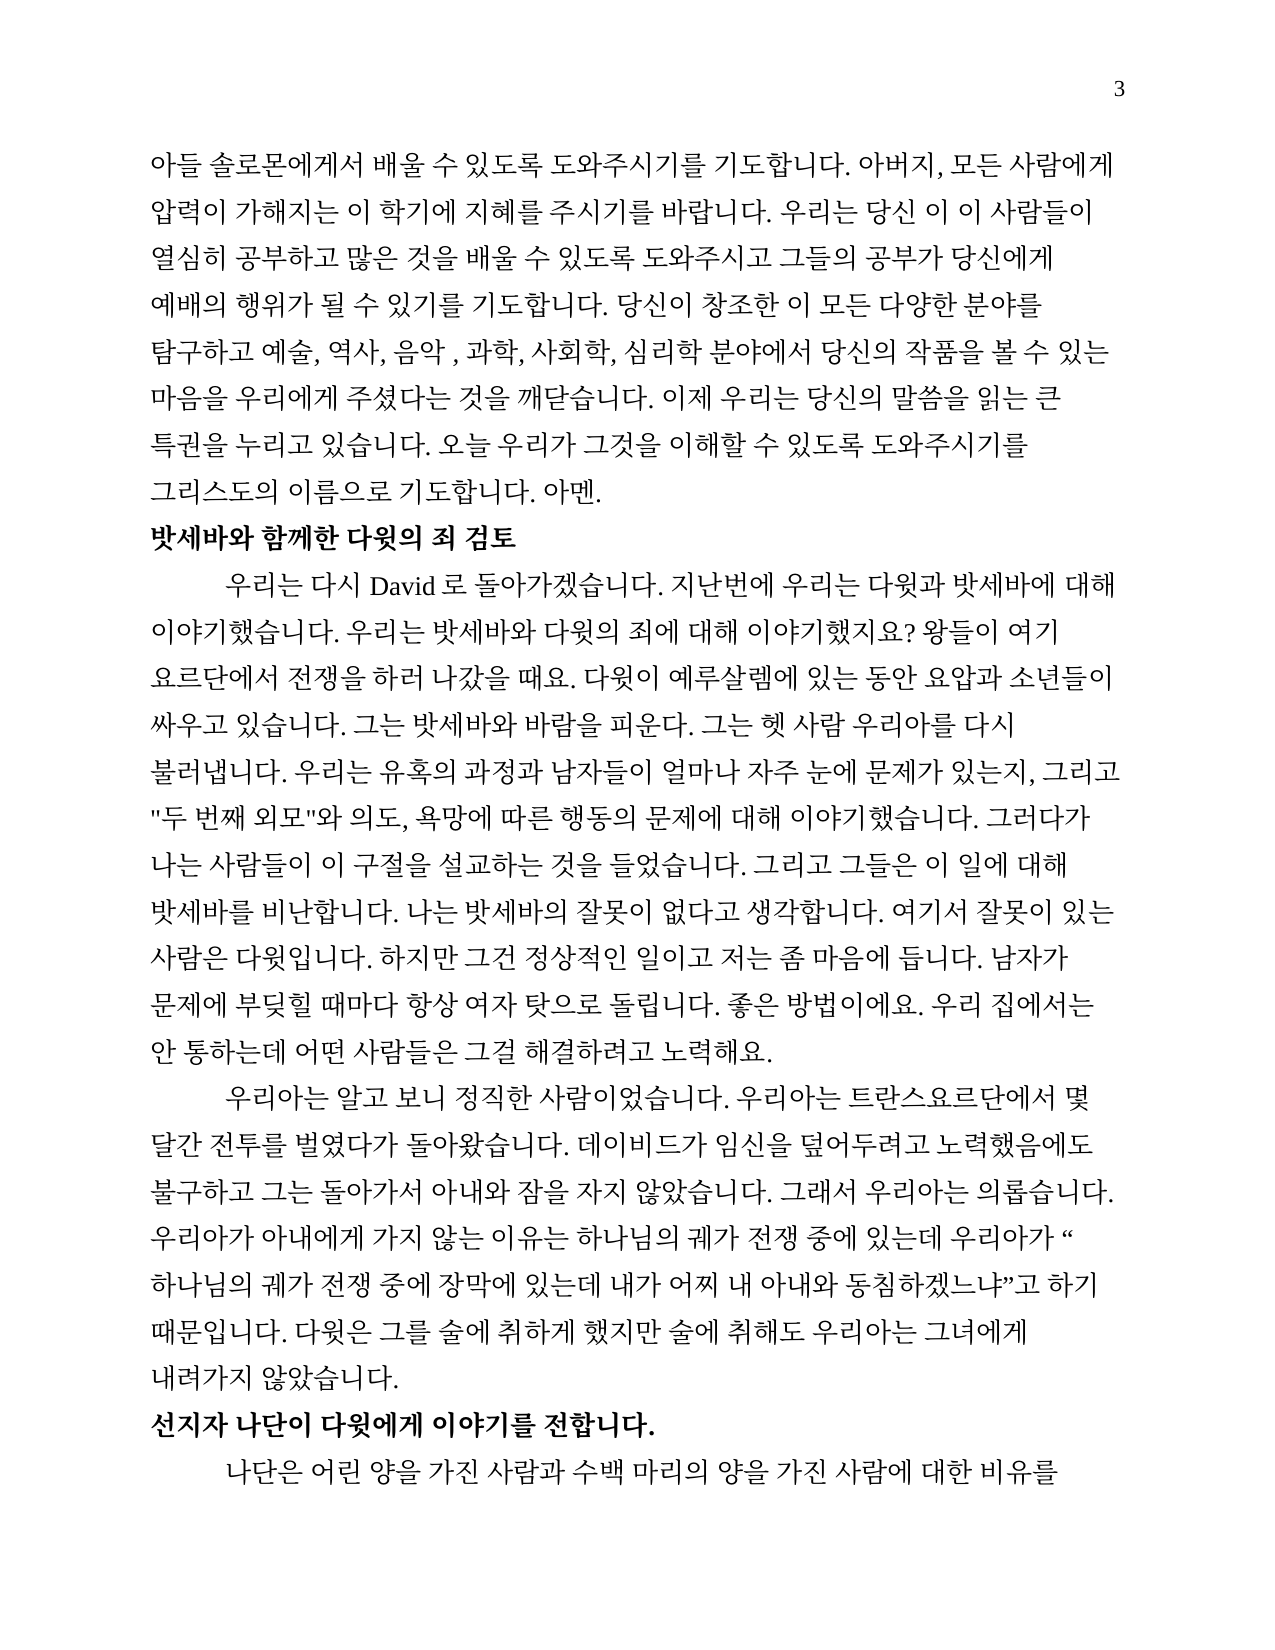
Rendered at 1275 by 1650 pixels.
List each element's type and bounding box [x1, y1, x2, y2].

text [150, 150, 1125, 1488]
